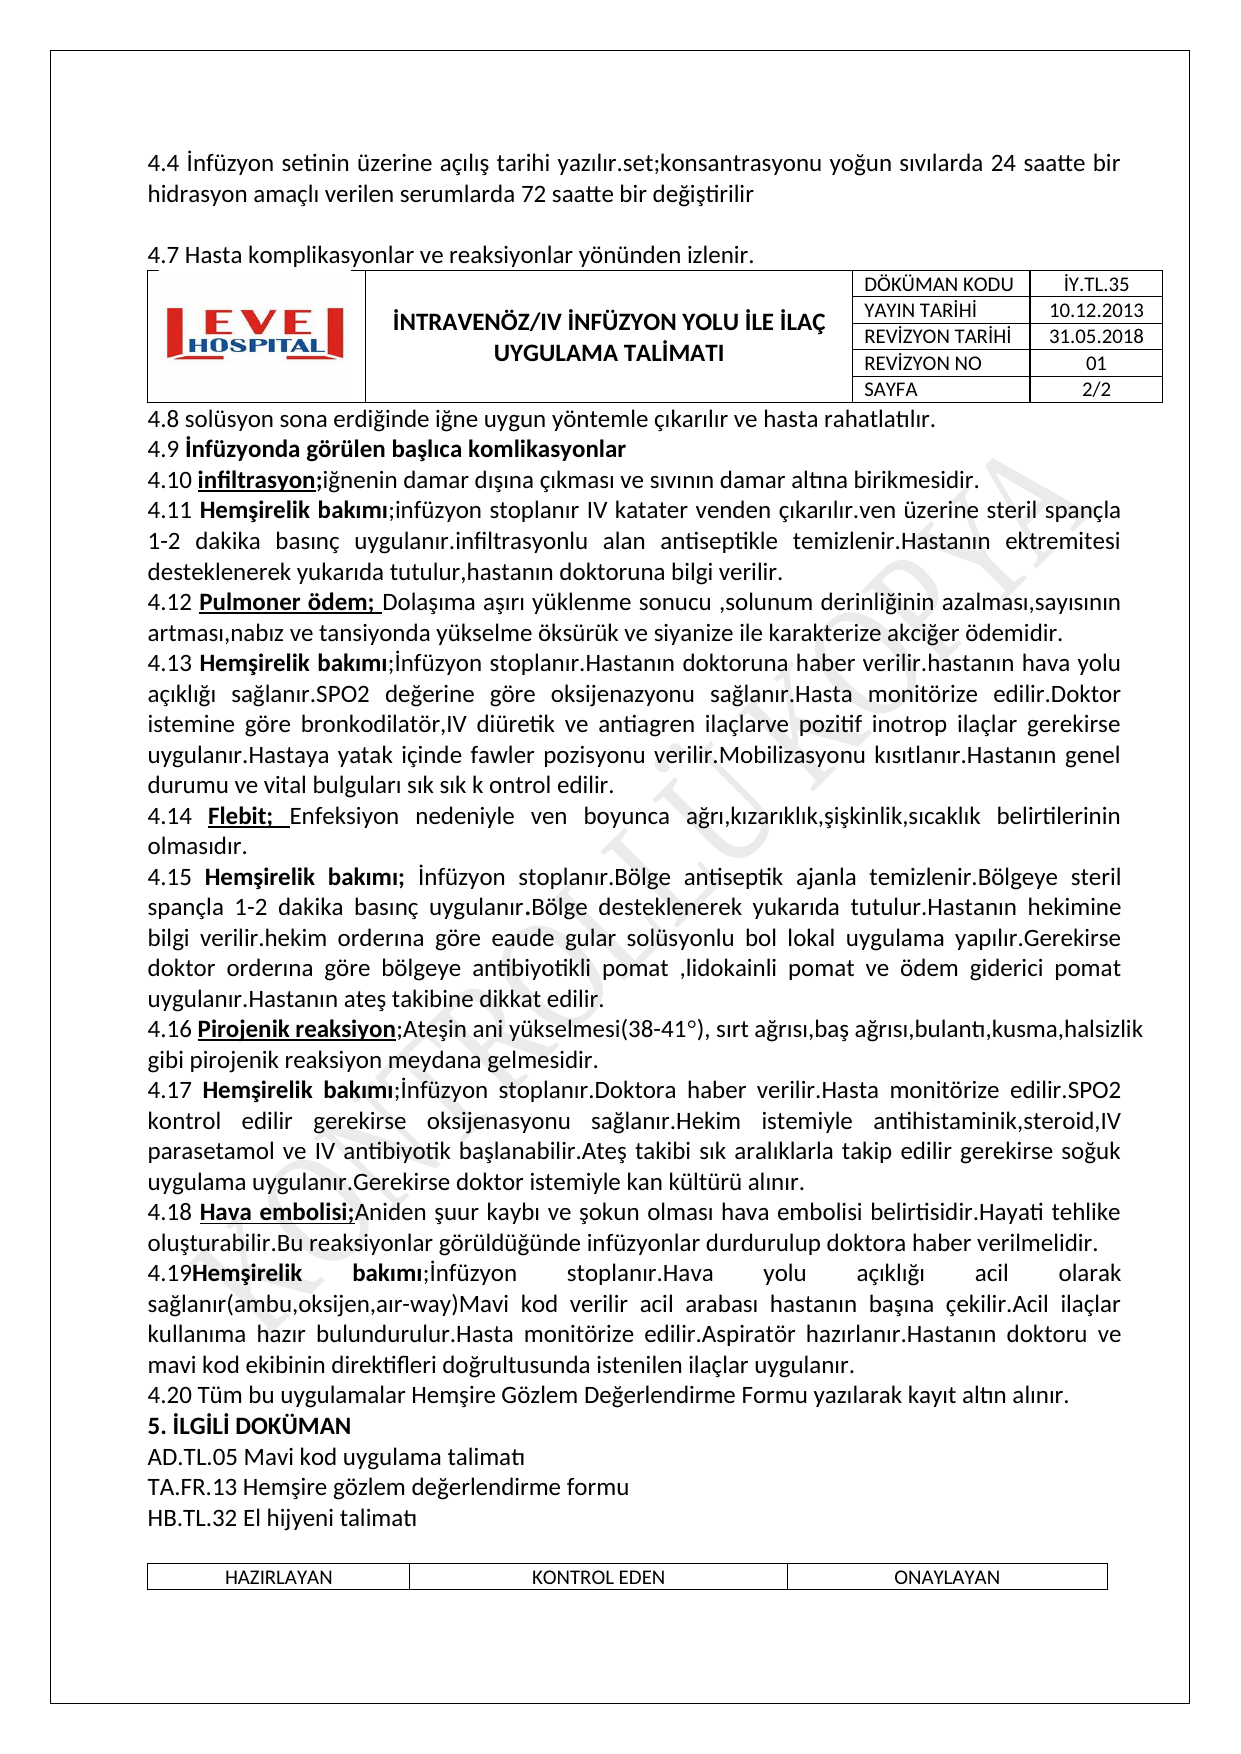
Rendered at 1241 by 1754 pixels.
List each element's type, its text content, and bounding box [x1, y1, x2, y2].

text 4.19Hemşirelik bakımı;İnfüzyon stoplanır.Hava yolu açıklığı acil olarak sağlanır(ambu,oksijen,aır-way)Mavi kod verilir acil arabası hastanın başına çekilir.Acil ilaçlar kullanıma hazır bulundurulur.Hasta monitörize edilir.Aspiratör hazırlanır.Hastanın doktoru ve mavi kod ekibinin direktifleri doğrultusunda istenilen ilaçlar uygulanır. [147, 1258, 1122, 1380]
text 4.13 Hemşirelik bakımı;İnfüzyon stoplanır.Hastanın doktoruna haber verilir.hastanın hava yolu açıklığı sağlanır.SPO2 değerine göre oksijenazyonu sağlanır.Hasta monitörize edilir.Doktor istemine göre bronkodilatör,IV diüretik ve antiagren ilaçlarve pozitif inotrop ilaçlar gerekirse uygulanır.Hastaya yatak içinde fawler pozisyonu verilir.Mobilizasyonu kısıtlanır.Hastanın genel durumu ve vital bulguları sık sık k ontrol edilir. [147, 647, 1122, 800]
table_cell 31.05.2018 [1031, 324, 1162, 349]
text 4.4 İnfüzyon setinin üzerine açılış tarihi yazılır.set;konsantrasyonu yoğun sıvılarda 24 saatte bir hidrasyon amaçlı verilen serumlarda 72 saatte bir değiştirilir [147, 148, 1122, 209]
table_header İNTRAVENÖZ/IV İNFÜZYON YOLU İLE İLAÇ UYGULAMA TALİMATI [366, 271, 852, 402]
table_header DÖKÜMAN KODU [853, 271, 1029, 296]
table_header İY.TL.35 [1031, 271, 1162, 296]
text 4.16 Pirojenik reaksiyon;Ateşin ani yükselmesi(38-41°), sırt ağrısı,baş ağrısı,bulantı,kusma,halsizlik gibi pirojenik reaksiyon meydana gelmesidir. [147, 1013, 1167, 1074]
text 4.10 infiltrasyon;iğnenin damar dışına çıkması ve sıvının damar altına birikmesidir. [147, 464, 1122, 494]
table_header HAZIRLAYAN [148, 1564, 409, 1589]
table_header ONAYLAYAN [788, 1564, 1107, 1589]
text 4.9 İnfüzyonda görülen başlıca komlikasyonlar [147, 433, 1122, 464]
table_cell 2/2 [1031, 377, 1162, 402]
text 4.14 Flebit; Enfeksiyon nedeniyle ven boyunca ağrı,kızarıklık,şişkinlik,sıcaklık belirtilerinin olmasıdır. [147, 800, 1122, 861]
text 4.15 Hemşirelik bakımı; İnfüzyon stoplanır.Bölge antiseptik ajanla temizlenir.Bölgeye steril spançla 1-2 dakika basınç uygulanır.Bölge desteklenerek yukarıda tutulur.Hastanın hekimine bilgi verilir.hekim orderına göre eaude gular solüsyonlu bol lokal uygulama yapılır.Gerekirse doktor orderına göre bölgeye antibiyotikli pomat ,lidokainli pomat ve ödem giderici pomat uygulanır.Hastanın ateş takibine dikkat edilir. [147, 861, 1122, 1013]
text 4.18 Hava embolisi;Aniden şuur kaybı ve şokun olması hava embolisi belirtisidir.Hayati tehlike oluşturabilir.Bu reaksiyonlar görüldüğünde infüzyonlar durdurulup doktora haber verilmelidir. [147, 1197, 1122, 1258]
text 4.7 Hasta komplikasyonlar ve reaksiyonlar yönünden izlenir. [147, 239, 1122, 270]
table_cell YAYIN TARİHİ [853, 297, 1029, 323]
text HB.TL.32 El hijyeni talimatı [147, 1502, 1122, 1532]
table_cell 01 [1031, 350, 1162, 376]
table_cell 10.12.2013 [1031, 297, 1162, 323]
table_header [148, 271, 365, 402]
text 4.12 Pulmoner ödem; Dolaşıma aşırı yüklenme sonucu ,solunum derinliğinin azalması,sayısının artması,nabız ve tansiyonda yükselme öksürük ve siyanize ile karakterize akciğer ödemidir. [147, 586, 1122, 647]
text TA.FR.13 Hemşire gözlem değerlendirme formu [147, 1471, 1122, 1502]
table_cell SAYFA [853, 377, 1029, 402]
text 4.11 Hemşirelik bakımı;infüzyon stoplanır IV katater venden çıkarılır.ven üzerine steril spançla 1-2 dakika basınç uygulanır.infiltrasyonlu alan antiseptikle temizlenir.Hastanın ektremitesi desteklenerek yukarıda tutulur,hastanın doktoruna bilgi verilir. [147, 494, 1122, 586]
table_cell REVİZYON TARİHİ [853, 324, 1029, 349]
text 4.17 Hemşirelik bakımı;İnfüzyon stoplanır.Doktora haber verilir.Hasta monitörize edilir.SPO2 kontrol edilir gerekirse oksijenasyonu sağlanır.Hekim istemiyle antihistaminik,steroid,IV parasetamol ve IV antibiyotik başlanabilir.Ateş takibi sık aralıklarla takip edilir gerekirse soğuk uygulama uygulanır.Gerekirse doktor istemiyle kan kültürü alınır. [147, 1074, 1122, 1197]
text 4.8 solüsyon sona erdiğinde iğne uygun yöntemle çıkarılır ve hasta rahatlatılır. [147, 403, 1122, 433]
picture [158, 270, 351, 398]
table_cell REVİZYON NO [853, 350, 1029, 376]
text 5. İLGİLİ DOKÜMAN [147, 1410, 1122, 1441]
table_header KONTROL EDEN [410, 1564, 787, 1589]
text 4.20 Tüm bu uygulamalar Hemşire Gözlem Değerlendirme Formu yazılarak kayıt altın alınır. [147, 1380, 1122, 1410]
text AD.TL.05 Mavi kod uygulama talimatı [147, 1441, 1122, 1471]
